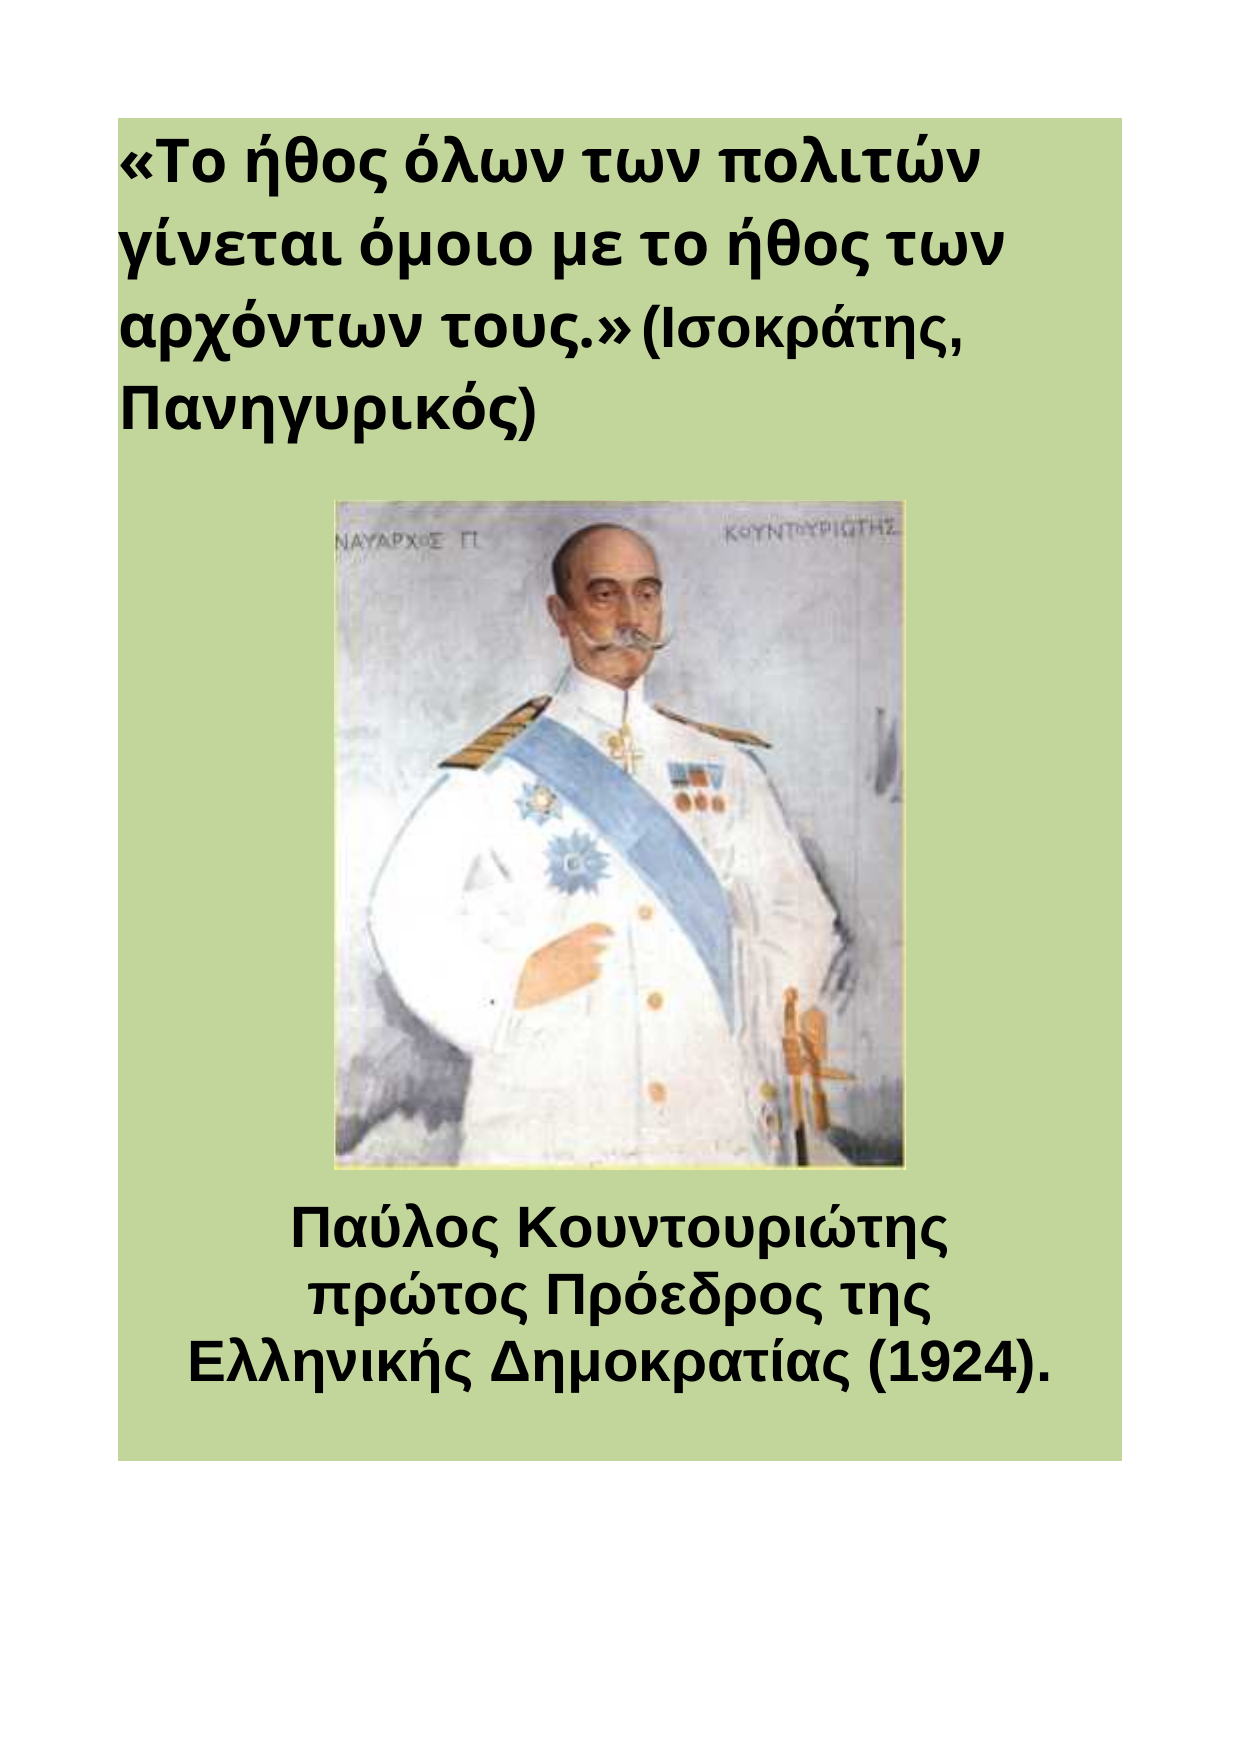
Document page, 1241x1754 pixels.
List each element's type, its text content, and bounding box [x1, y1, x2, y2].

text «Το ήθος όλων των πολιτών γίνεται όμοιο με το ήθος των αρχόντων τους.» (Ισοκράτης, Πανηγυρικός) [118, 118, 1122, 447]
text πρώτος Πρόεδρος της [118, 1260, 1122, 1327]
picture [334, 500, 907, 1170]
text Ελληνικής Δημοκρατίας (1924). [118, 1327, 1122, 1394]
text Παύλος Κουντουριώτης [118, 1193, 1122, 1260]
